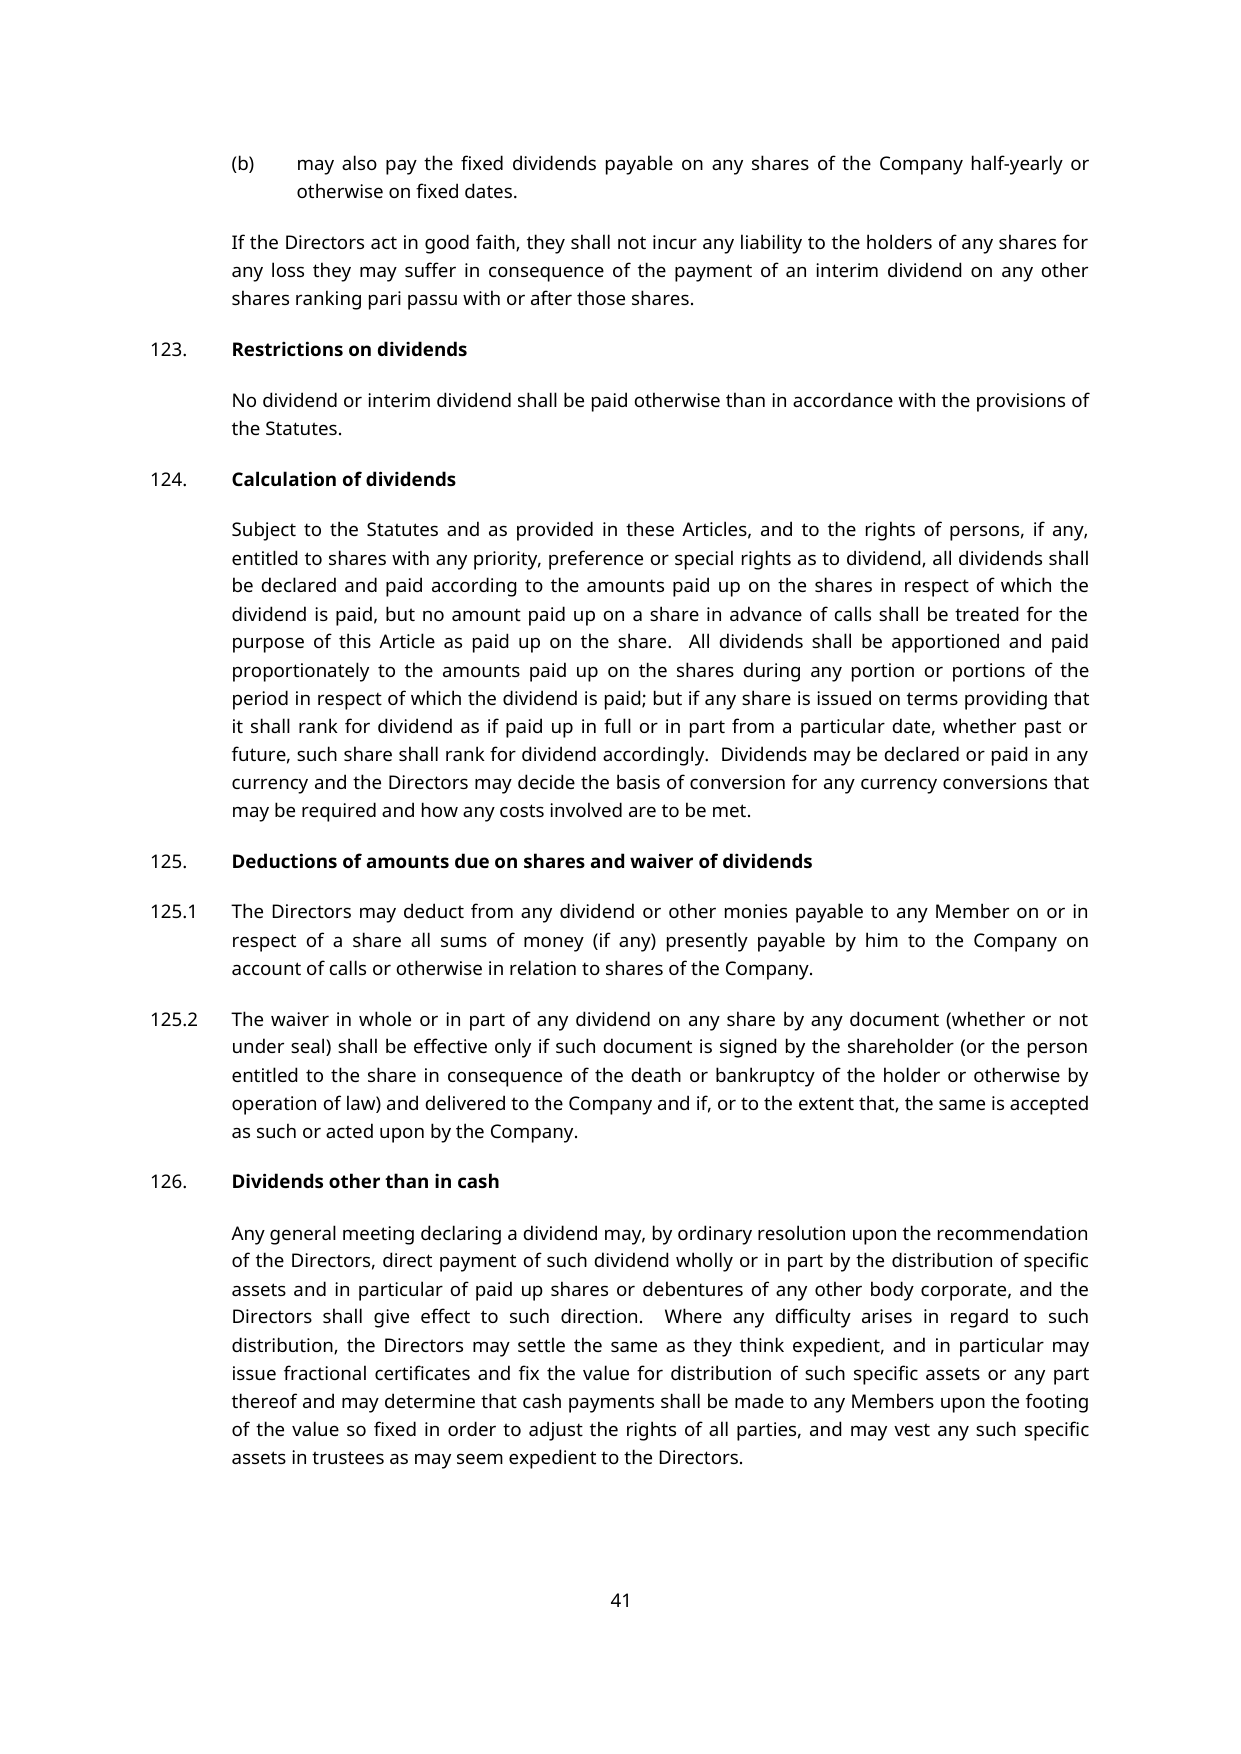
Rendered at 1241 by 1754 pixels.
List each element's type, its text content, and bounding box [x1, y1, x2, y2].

text The Directors may deduct from any dividend or other monies payable to any Member on or in respect of a share all sums of money (if any) presently payable by him to the Company on account of calls or otherwise in relation to shares of the Company. [150, 899, 1090, 980]
text Calculation of dividends [150, 466, 1090, 491]
text Dividends other than in cash [150, 1169, 1090, 1194]
text Any general meeting declaring a dividend may, by ordinary resolution upon the recommendation of the Directors, direct payment of such dividend wholly or in part by the distribution of specific assets and in particular of paid up shares or debentures of any other body corporate, and the Directors shall give effect to such direction. Where any difficulty arises in regard to such distribution, the Directors may settle the same as they think expedient, and in particular may issue fractional certificates and fix the value for distribution of such specific assets or any part thereof and may determine that cash payments shall be made to any Members upon the footing of the value so fixed in order to adjust the rights of all parties, and may vest any such specific assets in trustees as may seem expedient to the Directors. [231, 1220, 1090, 1469]
text may also pay the fixed dividends payable on any shares of the Company half-yearly or otherwise on fixed dates. [231, 150, 1090, 203]
text Restrictions on dividends [150, 336, 1090, 361]
text If the Directors act in good faith, they shall not incur any liability to the holders of any shares for any loss they may suffer in consequence of the payment of an interim dividend on any other shares ranking pari passu with or after those shares. [231, 229, 1090, 311]
text No dividend or interim dividend shall be paid otherwise than in accordance with the provisions of the Statutes. [231, 387, 1090, 440]
text Deductions of amounts due on shares and waiver of dividends [150, 848, 1090, 873]
text The waiver in whole or in part of any dividend on any share by any document (whether or not under seal) shall be effective only if such document is signed by the shareholder (or the person entitled to the share in consequence of the death or bankruptcy of the holder or otherwise by operation of law) and delivered to the Company and if, or to the extent that, the same is accepted as such or acted upon by the Company. [150, 1006, 1090, 1143]
text Subject to the Statutes and as provided in these Articles, and to the rights of persons, if any, entitled to shares with any priority, preference or special rights as to dividend, all dividends shall be declared and paid according to the amounts paid up on the shares in respect of which the dividend is paid, but no amount paid up on a share in advance of calls shall be treated for the purpose of this Article as paid up on the share. All dividends shall be apportioned and paid proportionately to the amounts paid up on the shares during any portion or portions of the period in respect of which the dividend is paid; but if any share is issued on terms providing that it shall rank for dividend as if paid up in full or in part from a particular date, whether past or future, such share shall rank for dividend accordingly. Dividends may be declared or paid in any currency and the Directors may decide the basis of conversion for any currency conversions that may be required and how any costs involved are to be met. [231, 517, 1090, 822]
